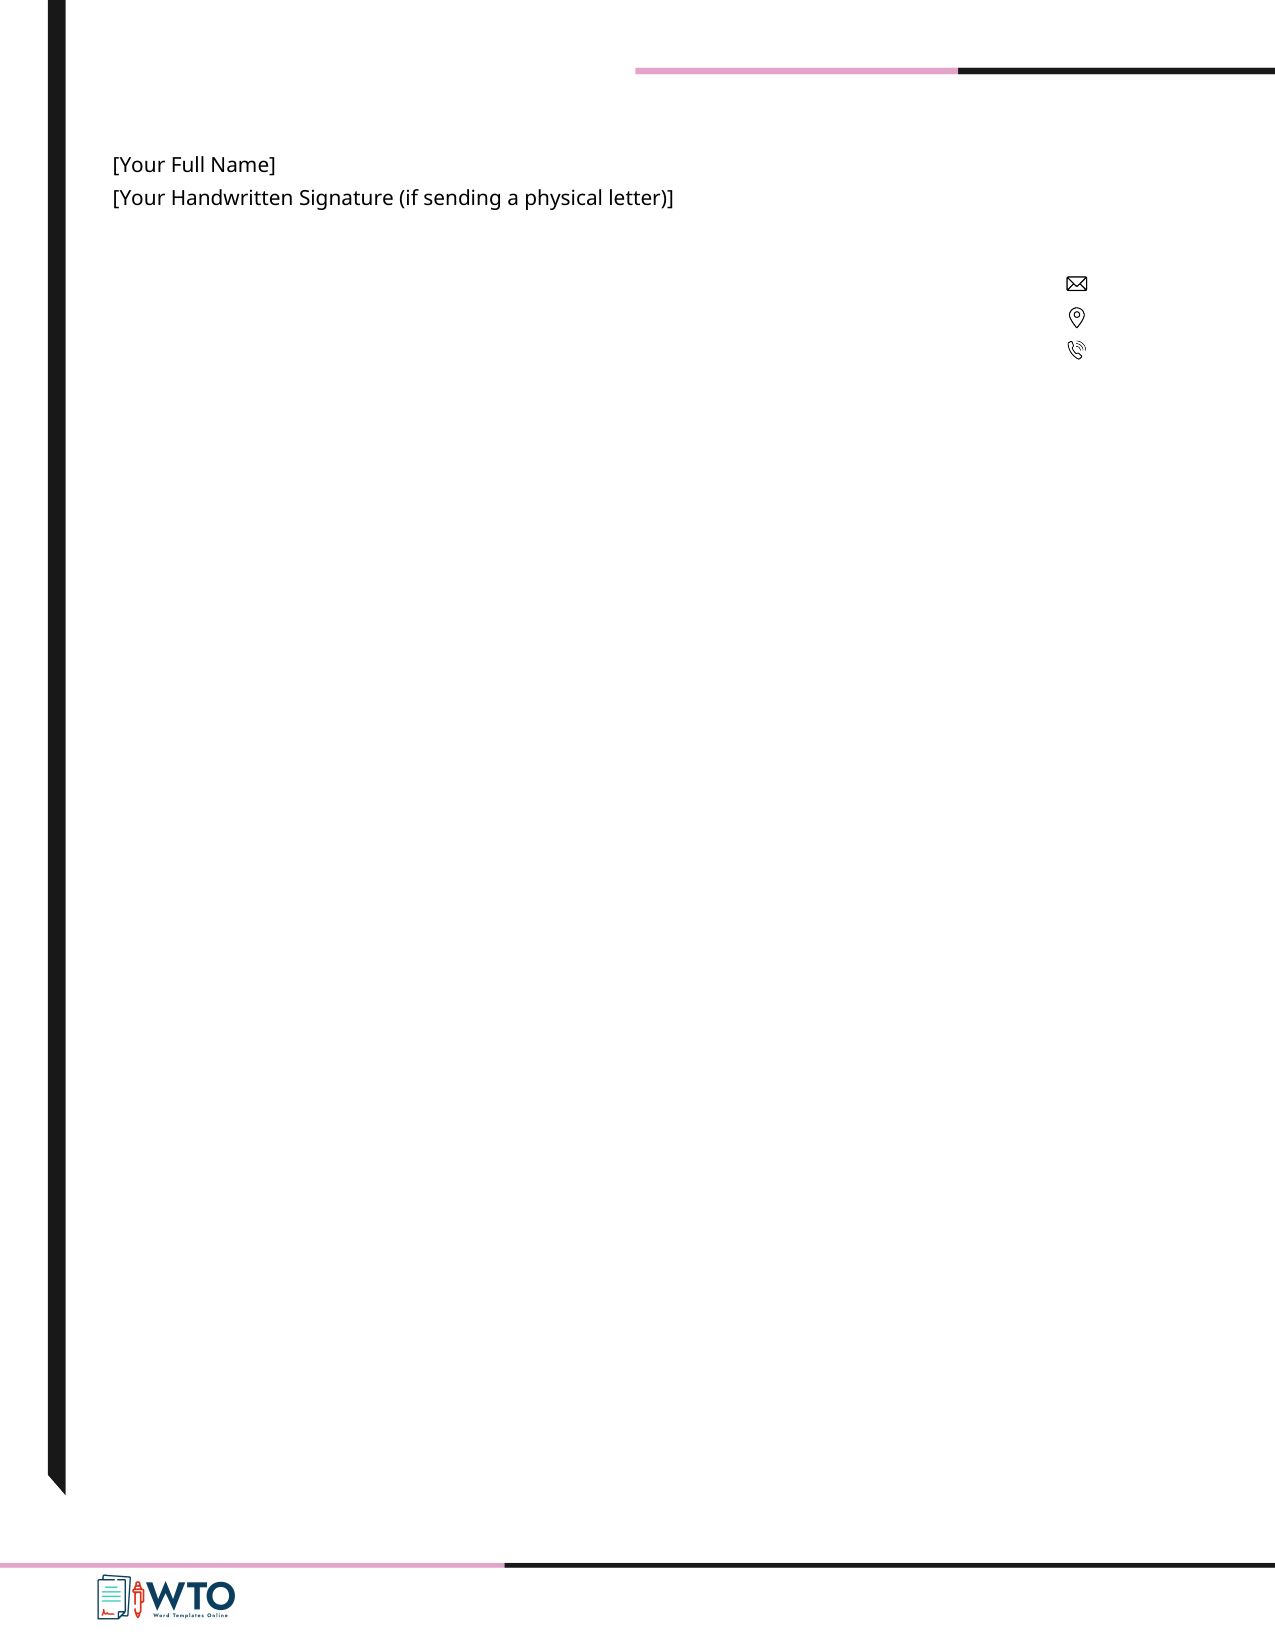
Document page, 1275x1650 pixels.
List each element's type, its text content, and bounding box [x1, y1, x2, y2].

picture [0, 0, 1275, 1650]
text [Your Full Name] [112, 150, 1160, 178]
text [Your Handwritten Signature (if sending a physical letter)] [112, 183, 1160, 211]
